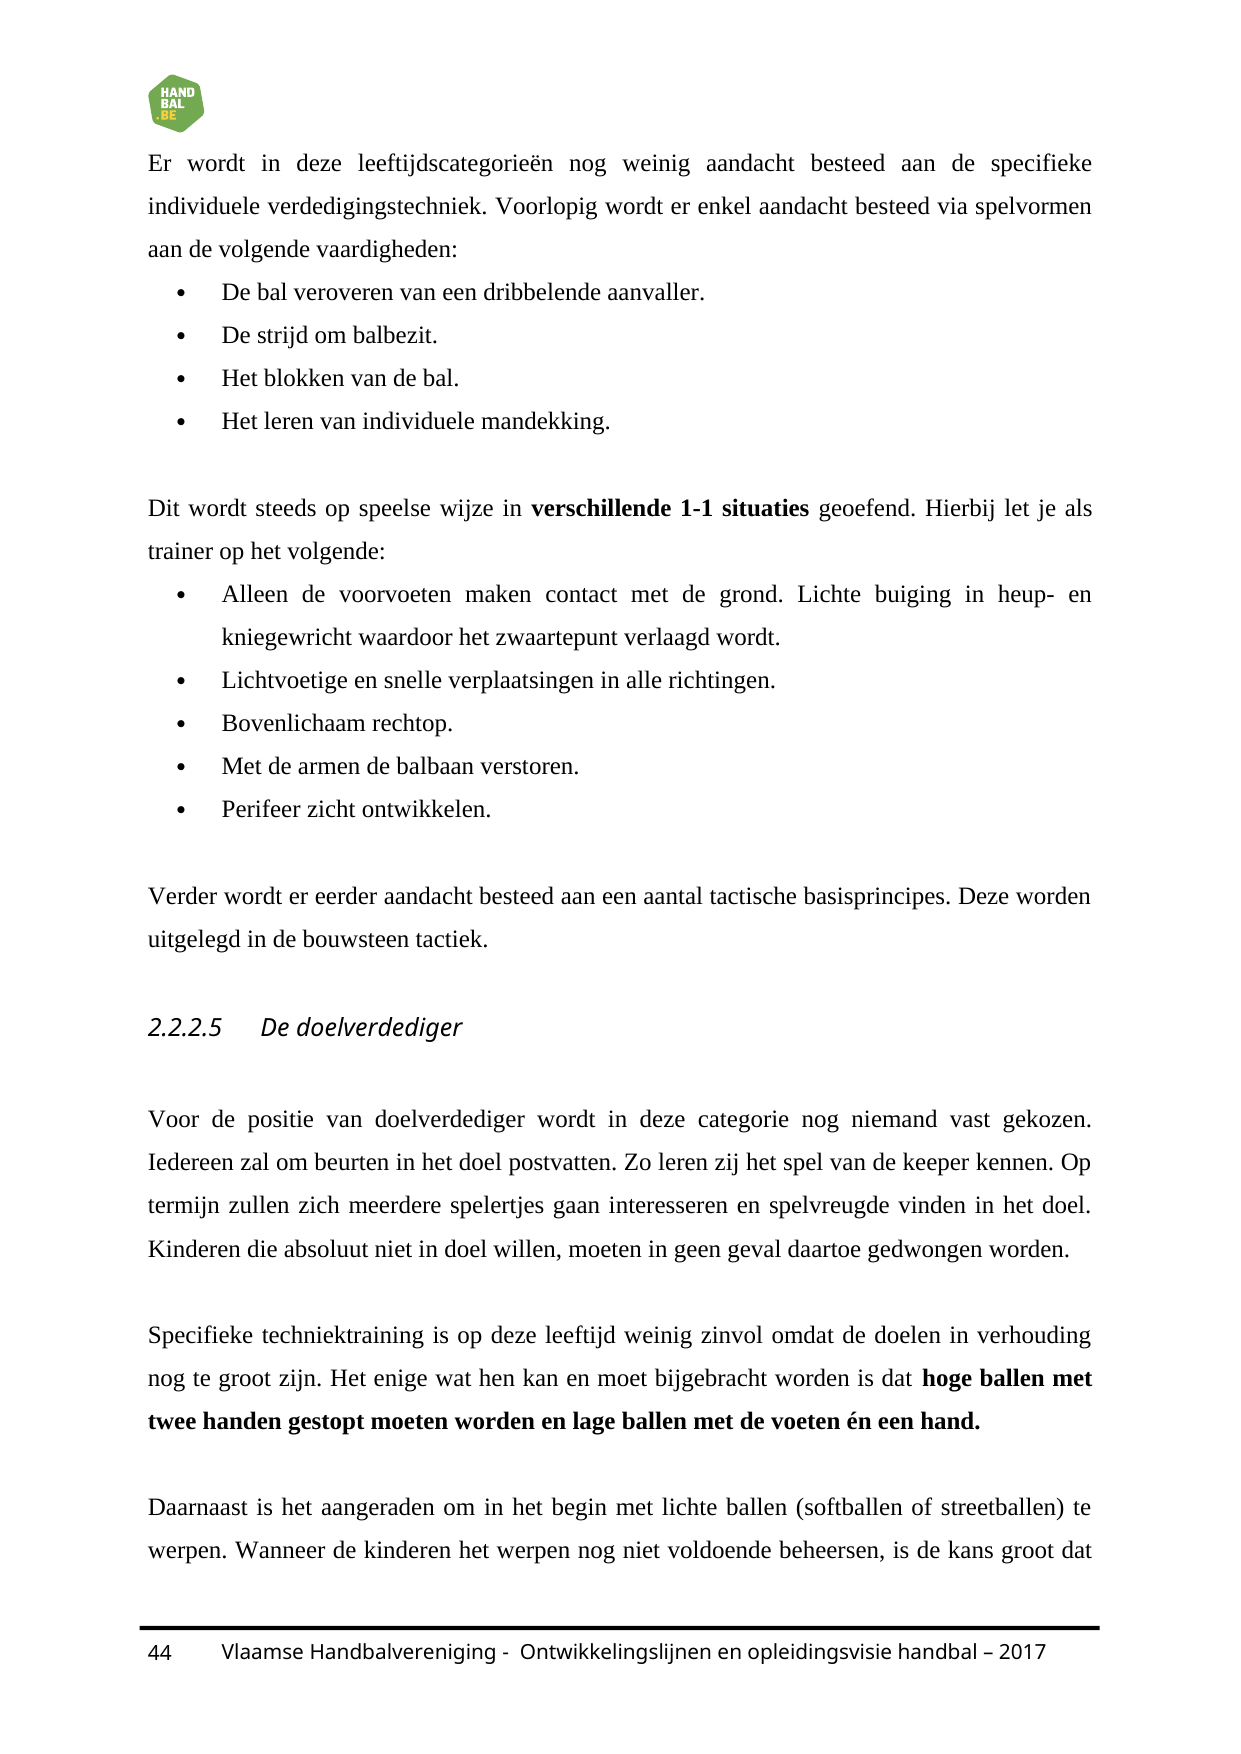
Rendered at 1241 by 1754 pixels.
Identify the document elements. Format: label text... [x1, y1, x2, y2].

list Met de armen de balbaan verstoren. [177, 751, 1093, 780]
list Het blokken van de bal. [177, 363, 1093, 392]
list Bovenlichaam rechtop. [177, 708, 1093, 737]
text Er wordt in deze leeftijdscategorieën nog weinig aandacht besteed aan de specifieke individuele verdedigingstechniek. Voorlopig wordt er enkel aandacht besteed via spelvormen aan de volgende vaardigheden: [148, 148, 1093, 263]
list De bal veroveren van een dribbelende aanvaller. [177, 277, 1093, 306]
text De doelverdediger [148, 1010, 1093, 1044]
text Verder wordt er eerder aandacht besteed aan een aantal tactische basisprincipes. Deze worden uitgelegd in de bouwsteen tactiek. [148, 881, 1093, 953]
list Alleen de voorvoeten maken contact met de grond. Lichte buiging in heup- en kniegewricht waardoor het zwaartepunt verlaagd wordt. [177, 579, 1093, 651]
text Dit wordt steeds op speelse wijze in verschillende 1-1 situaties geoefend. Hierbij let je als trainer op het volgende: [148, 493, 1093, 564]
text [148, 1492, 1093, 1564]
list Het leren van individuele mandekking. [177, 406, 1093, 435]
list Lichtvoetige en snelle verplaatsingen in alle richtingen. [177, 665, 1093, 694]
text Voor de positie van doelverdediger wordt in deze categorie nog niemand vast gekozen. Iedereen zal om beurten in het doel postvatten. Zo leren zij het spel van de keeper kennen. Op termijn zullen zich meerdere spelertjes gaan interesseren en spelvreugde vinden in het doel. Kinderen die absoluut niet in doel willen, moeten in geen geval daartoe gedwongen worden. [148, 1104, 1093, 1262]
list Perifeer zicht ontwikkelen. [177, 794, 1093, 823]
text Specifieke techniektraining is op deze leeftijd weinig zinvol omdat de doelen in verhouding nog te groot zijn. Het enige wat hen kan en moet bijgebracht worden is dat hoge ballen met twee handen gestopt moeten worden en lage ballen met de voeten én een hand. [148, 1320, 1093, 1435]
list De strijd om balbezit. [177, 320, 1093, 349]
